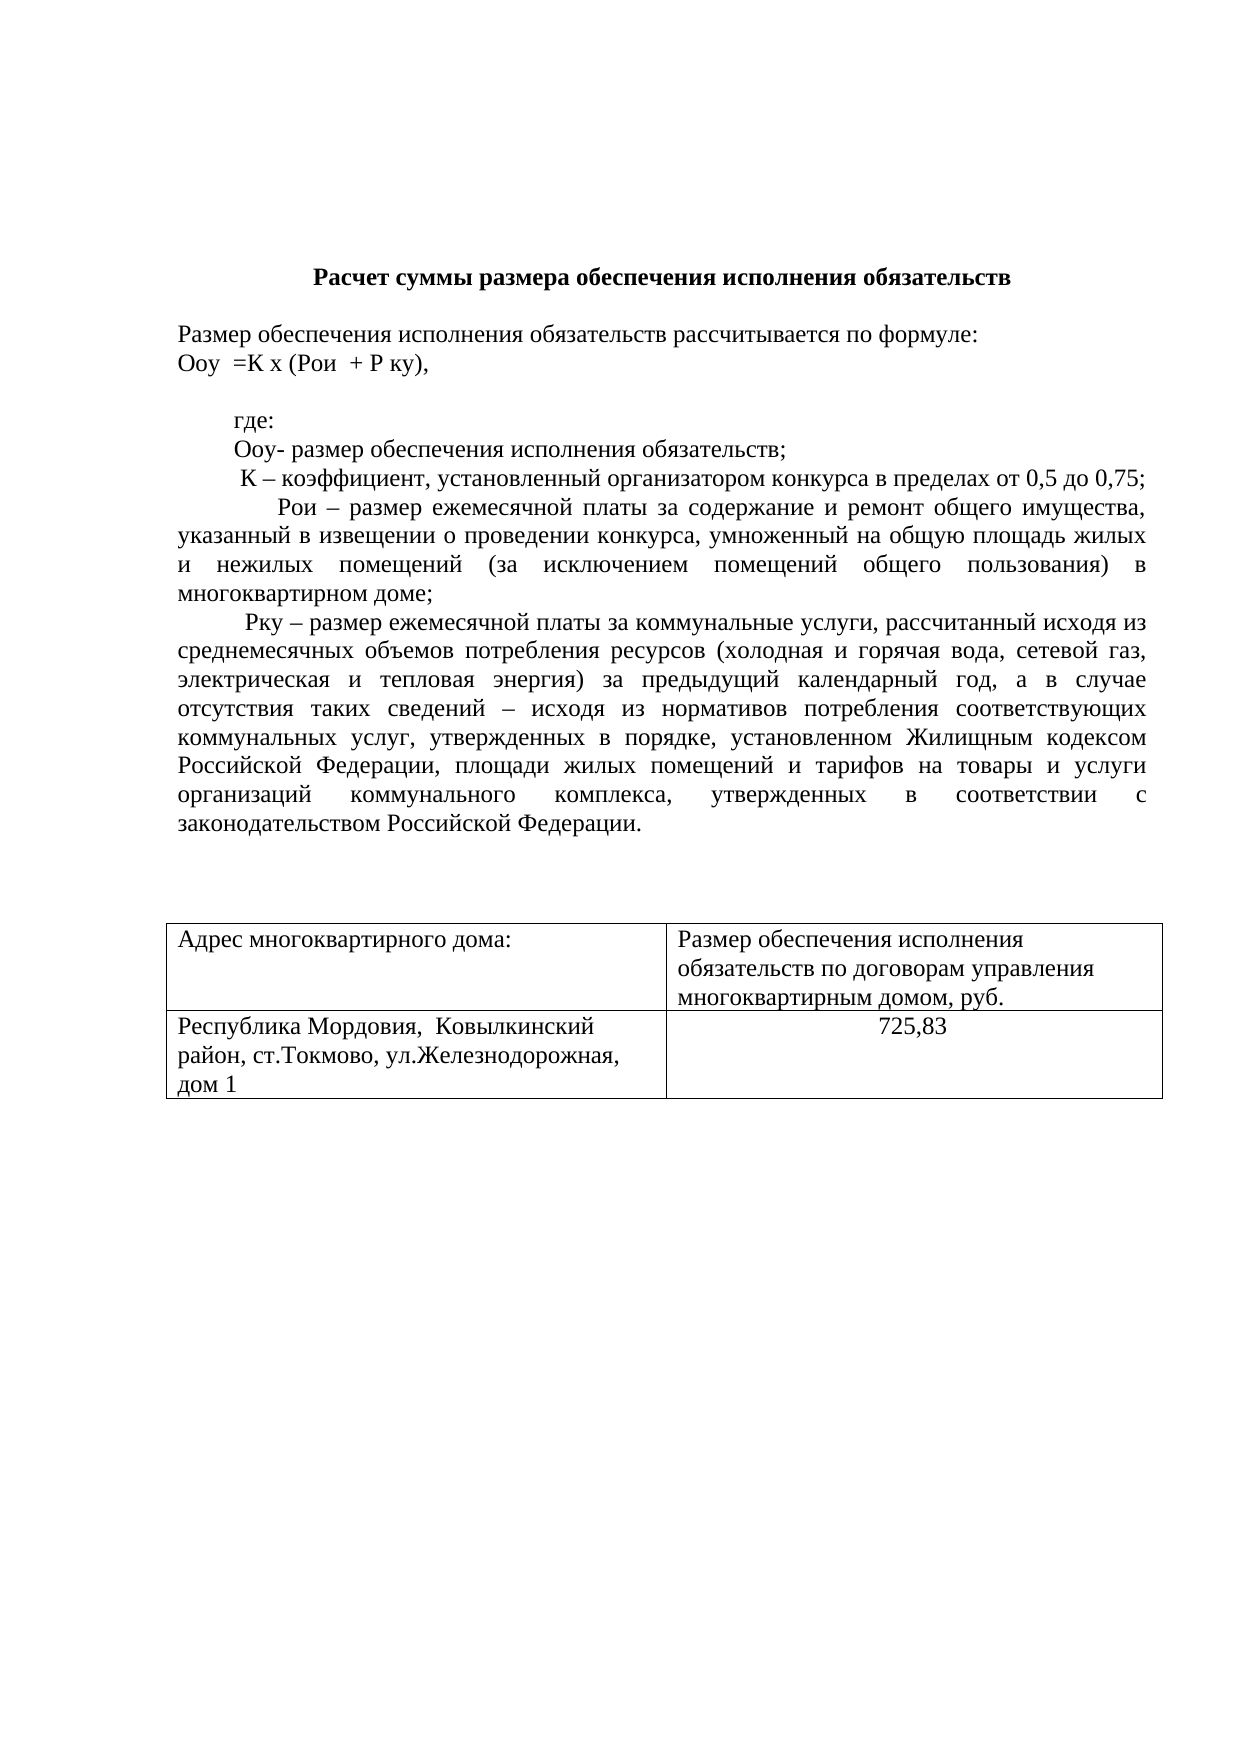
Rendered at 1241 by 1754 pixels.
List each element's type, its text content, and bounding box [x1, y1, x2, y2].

text К – коэффициент, установленный организатором конкурса в пределах от 0,5 до 0,75; [177, 463, 1147, 492]
table_header Адрес многоквартирного дома: [167, 924, 666, 1010]
text Расчет суммы размера обеспечения исполнения обязательств [177, 262, 1147, 291]
text Рку – размер ежемесячной платы за коммунальные услуги, рассчитанный исходя из среднемесячных объемов потребления ресурсов (холодная и горячая вода, сетевой газ, электрическая и тепловая энергия) за предыдущий календарный год, а в случае отсутствия таких сведений – исходя из нормативов потребления соответствующих коммунальных услуг, утвержденных в порядке, установленном Жилищным кодексом Российской Федерации, площади жилых помещений и тарифов на товары и услуги организаций коммунального комплекса, утвержденных в соответствии с законодательством Российской Федерации. [177, 607, 1147, 837]
text где: [177, 406, 1147, 434]
text Рои – размер ежемесячной платы за содержание и ремонт общего имущества, указанный в извещении о проведении конкурса, умноженный на общую площадь жилых и нежилых помещений (за исключением помещений общего пользования) в многоквартирном доме; [177, 492, 1147, 607]
text Ооу- размер обеспечения исполнения обязательств; [177, 434, 1147, 463]
table_cell Республика Мордовия, Ковылкинский район, ст.Токмово, ул.Железнодорожная, дом 1 [167, 1011, 666, 1098]
table_header Размер обеспечения исполнения обязательств по договорам управления многоквартирным домом, руб. [667, 924, 1162, 1010]
text Ооу =К х (Рои + Р ку), [177, 348, 1147, 377]
table_cell 725,83 [667, 1011, 1162, 1098]
text Размер обеспечения исполнения обязательств рассчитывается по формуле: [177, 319, 1147, 348]
